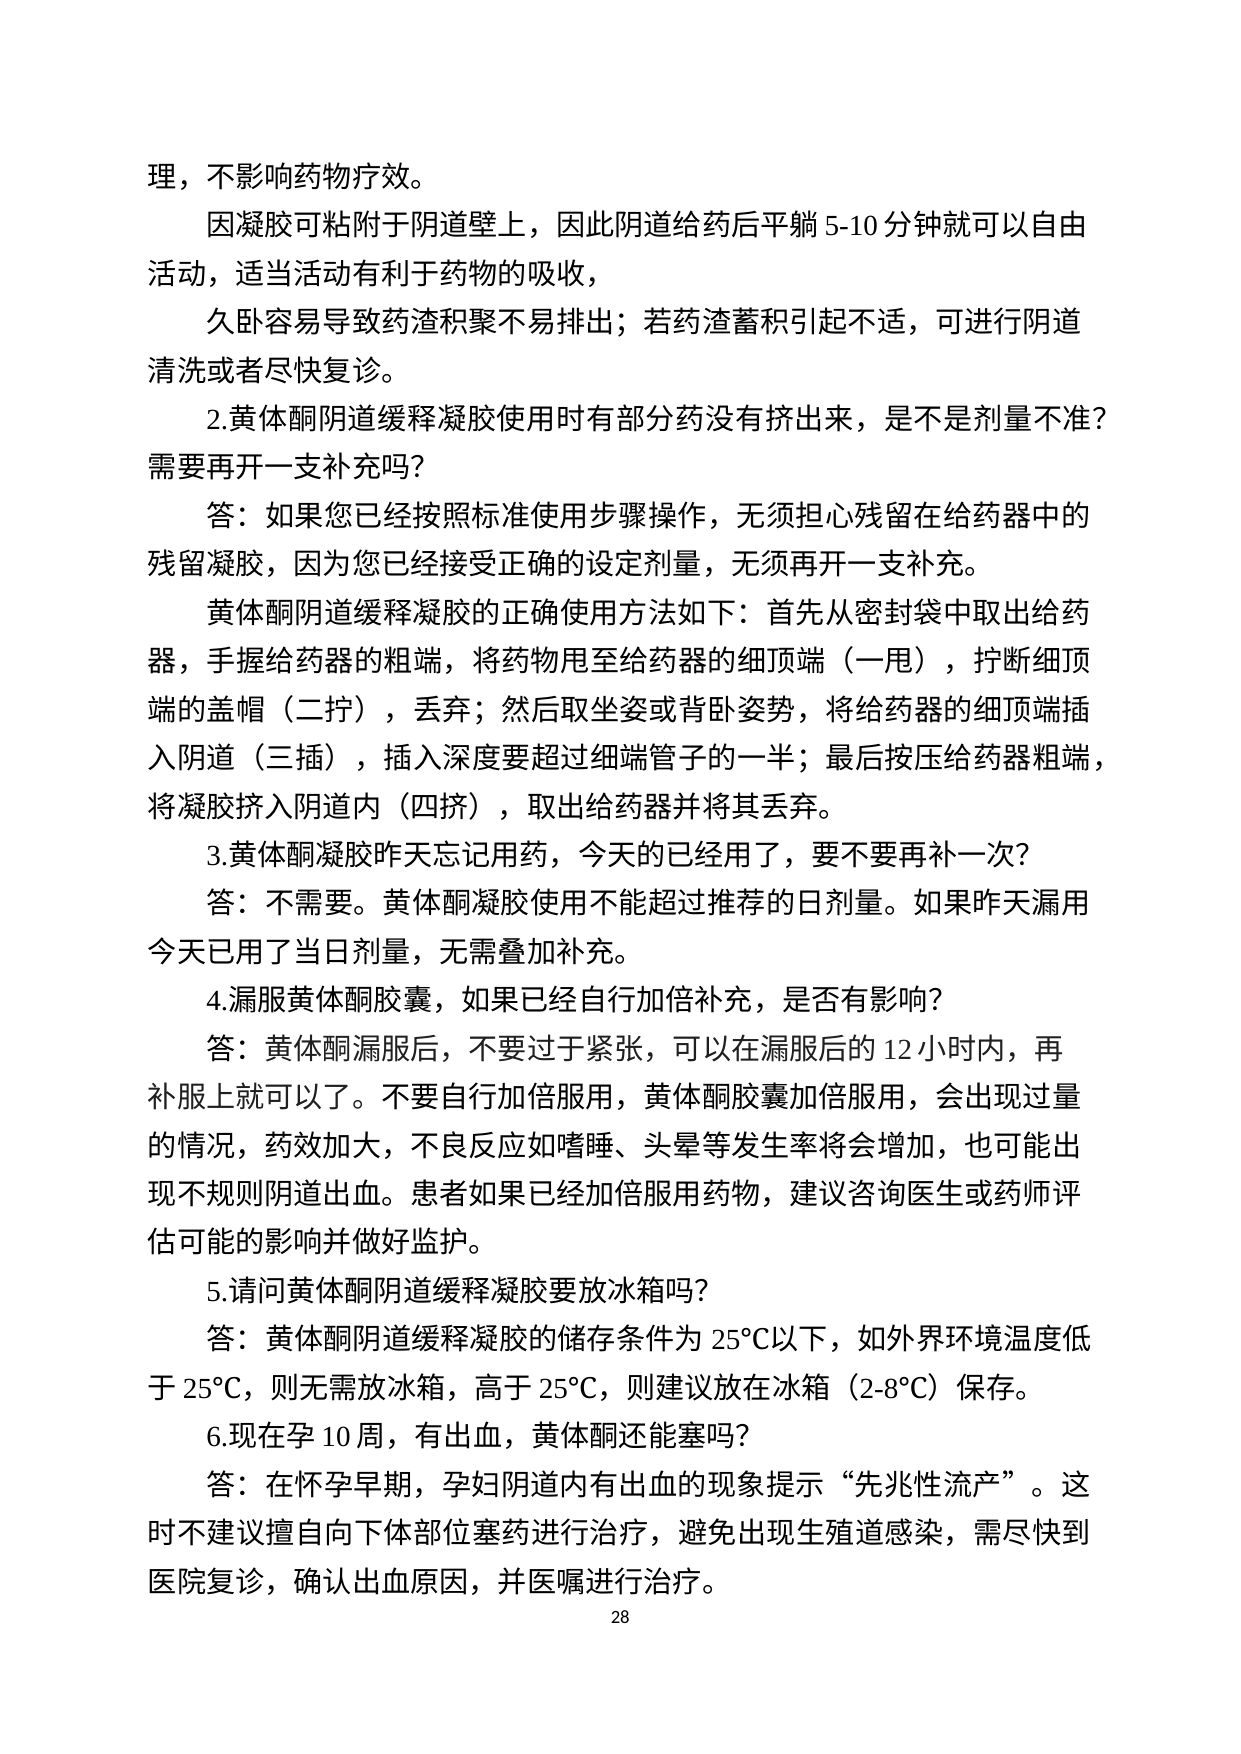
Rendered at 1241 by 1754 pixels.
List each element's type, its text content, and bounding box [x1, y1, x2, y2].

text 3.黄体酮凝胶昨天忘记用药，今天的已经用了，要不要再补一次？ [148, 828, 1092, 877]
text 答：不需要。黄体酮凝胶使用不能超过推荐的日剂量。如果昨天漏用，今天已用了当日剂量，无需叠加补充。 [148, 877, 1092, 974]
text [148, 150, 1092, 199]
text 答：黄体酮漏服后，不要过于紧张，可以在漏服后的12小时内，再补服上就可以了。不要自行加倍服用，黄体酮胶囊加倍服用，会出现过量的情况，药效加大，不良反应如嗜睡、头晕等发生率将会增加，也可能出现不规则阴道出血。患者如果已经加倍服用药物，建议咨询医生或药师评估可能的影响并做好监护。 [148, 1022, 1092, 1264]
text 因凝胶可粘附于阴道壁上，因此阴道给药后平躺5-10分钟就可以自由活动，适当活动有利于药物的吸收， [148, 199, 1092, 296]
text 答：黄体酮阴道缓释凝胶的储存条件为25℃以下，如外界环境温度低于25℃，则无需放冰箱，高于25℃，则建议放在冰箱（2-8℃）保存。 [148, 1313, 1092, 1410]
text 6.现在孕10周，有出血，黄体酮还能塞吗？ [148, 1410, 1092, 1458]
text 答：在怀孕早期，孕妇阴道内有出血的现象提示“先兆性流产”。这时不建议擅自向下体部位塞药进行治疗，避免出现生殖道感染，需尽快到医院复诊，确认出血原因，并医嘱进行治疗。 [148, 1458, 1092, 1603]
text 5.请问黄体酮阴道缓释凝胶要放冰箱吗？ [148, 1264, 1092, 1313]
text 黄体酮阴道缓释凝胶的正确使用方法如下：首先从密封袋中取出给药器，手握给药器的粗端，将药物甩至给药器的细顶端（一甩），拧断细顶端的盖帽（二拧），丢弃；然后取坐姿或背卧姿势，将给药器的细顶端插入阴道（三插），插入深度要超过细端管子的一半；最后按压给药器粗端，将凝胶挤入阴道内（四挤），取出给药器并将其丢弃。 [148, 586, 1092, 828]
text 答：如果您已经按照标准使用步骤操作，无须担心残留在给药器中的残留凝胶，因为您已经接受正确的设定剂量，无须再开一支补充。 [148, 489, 1092, 586]
text 久卧容易导致药渣积聚不易排出；若药渣蓄积引起不适，可进行阴道清洗或者尽快复诊。 [148, 296, 1092, 393]
text 2.黄体酮阴道缓释凝胶使用时有部分药没有挤出来，是不是剂量不准？需要再开一支补充吗？ [148, 393, 1092, 489]
text 4.漏服黄体酮胶囊，如果已经自行加倍补充，是否有影响？ [148, 974, 1092, 1022]
